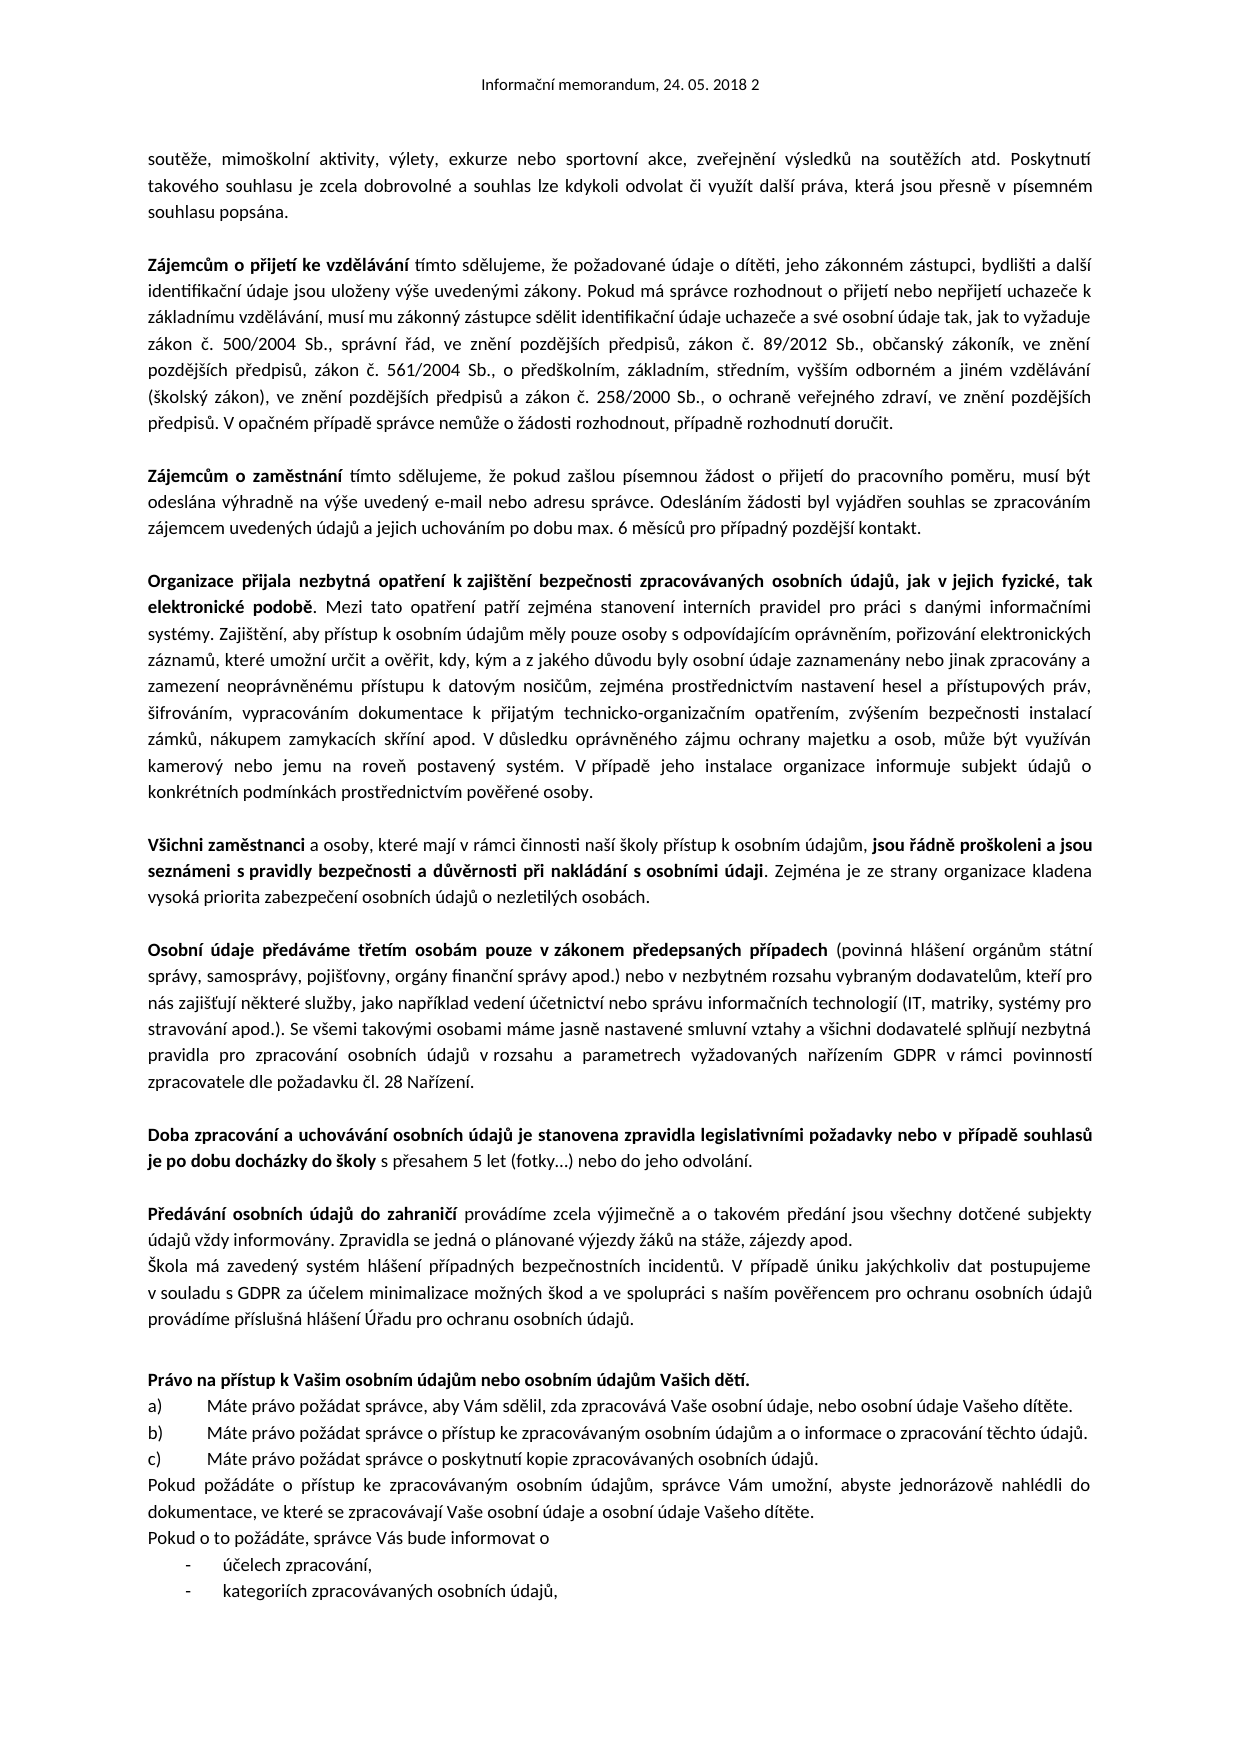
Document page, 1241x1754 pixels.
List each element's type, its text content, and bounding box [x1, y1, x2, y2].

text Osobní údaje předáváme třetím osobám pouze v zákonem předepsaných případech (povinná hlášení orgánům státní správy, samosprávy, pojišťovny, orgány finanční správy apod.) nebo v nezbytném rozsahu vybraným dodavatelům, kteří pro nás zajišťují některé služby, jako například vedení účetnictví nebo správu informačních technologií (IT, matriky, systémy pro stravování apod.). Se všemi takovými osobami máme jasně nastavené smluvní vztahy a všichni dodavatelé splňují nezbytná pravidla pro zpracování osobních údajů v rozsahu a parametrech vyžadovaných nařízením GDPR v rámci povinností zpracovatele dle požadavku čl. 28 Nařízení. [148, 938, 1093, 1093]
text Zájemcům o přijetí ke vzdělávání tímto sdělujeme, že požadované údaje o dítěti, jeho zákonném zástupci, bydlišti a další identifikační údaje jsou uloženy výše uvedenými zákony. Pokud má správce rozhodnout o přijetí nebo nepřijetí uchazeče k základnímu vzdělávání, musí mu zákonný zástupce sdělit identifikační údaje uchazeče a své osobní údaje tak, jak to vyžaduje zákon č. 500/2004 Sb., správní řád, ve znění pozdějších předpisů, zákon č. 89/2012 Sb., občanský zákoník, ve znění pozdějších předpisů, zákon č. 561/2004 Sb., o předškolním, základním, středním, vyšším odborném a jiném vzdělávání (školský zákon), ve znění pozdějších předpisů a zákon č. 258/2000 Sb., o ochraně veřejného zdraví, ve znění pozdějších předpisů. V opačném případě správce nemůže o žádosti rozhodnout, případně rozhodnutí doručit. [148, 253, 1093, 434]
text Organizace přijala nezbytná opatření k zajištění bezpečnosti zpracovávaných osobních údajů, jak v jejich fyzické, tak elektronické podobě. Mezi tato opatření patří zejména stanovení interních pravidel pro práci s danými informačními systémy. Zajištění, aby přístup k osobním údajům měly pouze osoby s odpovídajícím oprávněním, pořizování elektronických záznamů, které umožní určit a ověřit, kdy, kým a z jakého důvodu byly osobní údaje zaznamenány nebo jinak zpracovány a zamezení neoprávněnému přístupu k datovým nosičům, zejména prostřednictvím nastavení hesel a přístupových práv, šifrováním, vypracováním dokumentace k přijatým technicko-organizačním opatřením, zvýšením bezpečnosti instalací zámků, nákupem zamykacích skříní apod. V důsledku oprávněného zájmu ochrany majetku a osob, může být využíván kamerový nebo jemu na roveň postavený systém. V případě jeho instalace organizace informuje subjekt údajů o konkrétních podmínkách prostřednictvím pověřené osoby. [148, 569, 1093, 803]
text Pokud o to požádáte, správce Vás bude informovat o [148, 1526, 1093, 1549]
subtitle Právo na přístup k Vašim osobním údajům nebo osobním údajům Vašich dětí. [148, 1368, 1093, 1391]
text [148, 148, 1093, 223]
text Všichni zaměstnanci a osoby, které mají v rámci činnosti naší školy přístup k osobním údajům, jsou řádně proškoleni a jsou seznámeni s pravidly bezpečnosti a důvěrnosti při nakládání s osobními údaji. Zejména je ze strany organizace kladena vysoká priorita zabezpečení osobních údajů o nezletilých osobách. [148, 833, 1093, 908]
list Máte právo požádat správce o přístup ke zpracovávaným osobním údajům a o informace o zpracování těchto údajů. [148, 1421, 1093, 1444]
text Předávání osobních údajů do zahraničí provádíme zcela výjimečně a o takovém předání jsou všechny dotčené subjekty údajů vždy informovány. Zpravidla se jedná o plánované výjezdy žáků na stáže, zájezdy apod. [148, 1202, 1093, 1251]
list Máte právo požádat správce o poskytnutí kopie zpracovávaných osobních údajů. [148, 1447, 1093, 1470]
list kategoriích zpracovávaných osobních údajů, [185, 1579, 1093, 1602]
list Máte právo požádat správce, aby Vám sdělil, zda zpracovává Vaše osobní údaje, nebo osobní údaje Vašeho dítěte. [148, 1394, 1093, 1417]
text Zájemcům o zaměstnání tímto sdělujeme, že pokud zašlou písemnou žádost o přijetí do pracovního poměru, musí být odeslána výhradně na výše uvedený e-mail nebo adresu správce. Odesláním žádosti byl vyjádřen souhlas se zpracováním zájemcem uvedených údajů a jejich uchováním po dobu max. 6 měsíců pro případný pozdější kontakt. [148, 464, 1093, 539]
text Škola má zavedený systém hlášení případných bezpečnostních incidentů. V případě úniku jakýchkoliv dat postupujeme v souladu s GDPR za účelem minimalizace možných škod a ve spolupráci s naším pověřencem pro ochranu osobních údajů provádíme příslušná hlášení Úřadu pro ochranu osobních údajů. [148, 1254, 1093, 1330]
list účelech zpracování, [185, 1553, 1093, 1576]
text Pokud požádáte o přístup ke zpracovávaným osobním údajům, správce Vám umožní, abyste jednorázově nahlédli do dokumentace, ve které se zpracovávají Vaše osobní údaje a osobní údaje Vašeho dítěte. [148, 1474, 1093, 1523]
text Doba zpracování a uchovávání osobních údajů je stanovena zpravidla legislativními požadavky nebo v případě souhlasů je po dobu docházky do školy s přesahem 5 let (fotky…) nebo do jeho odvolání. [148, 1123, 1093, 1172]
